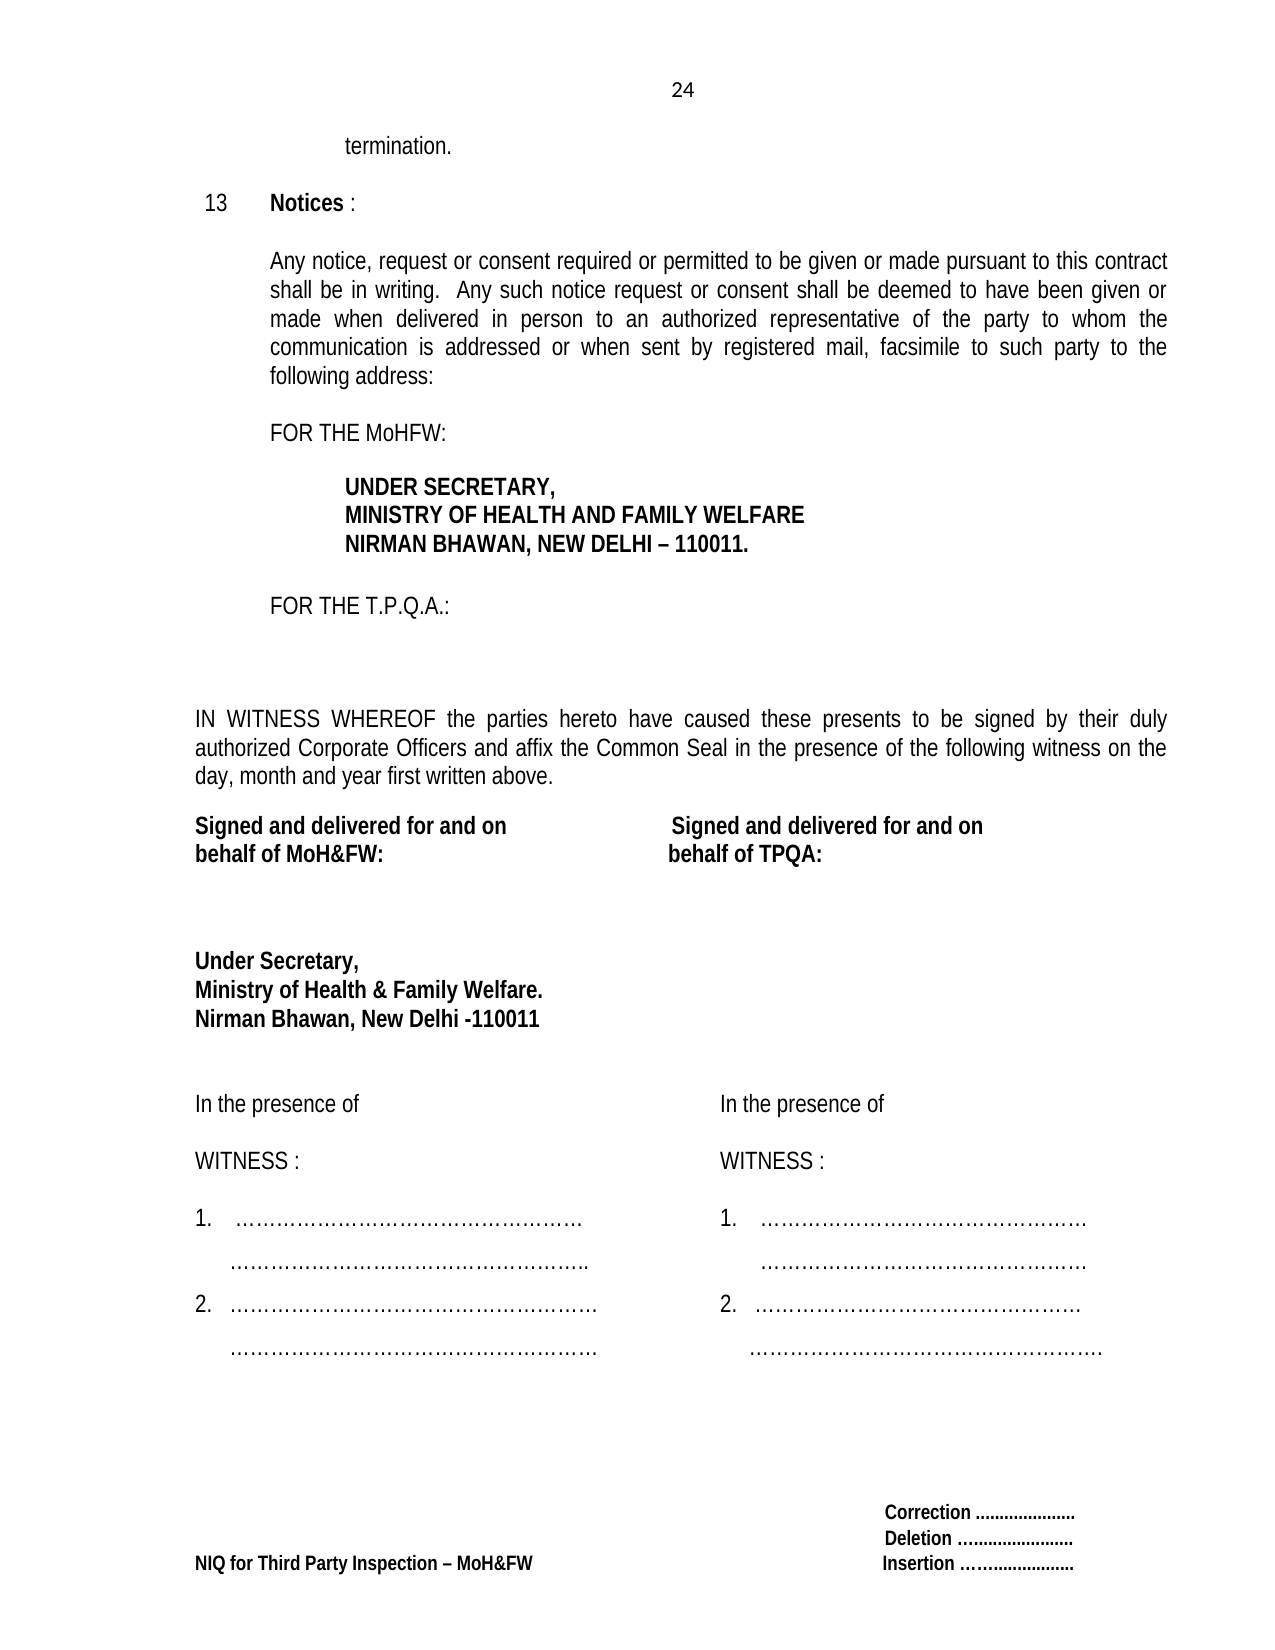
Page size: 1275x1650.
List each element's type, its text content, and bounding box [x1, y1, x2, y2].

text Any notice, request or consent required or permitted to be given or made pursuant to this contract shall be in writing. Any such notice request or consent shall be deemed to have been given or made when delivered in person to an authorized representative of the party to whom the communication is addressed or when sent by registered mail, facsimile to such party to the following address: [195, 246, 1170, 389]
text …………………………………………….. ………………………………………… [195, 1246, 1170, 1275]
text Nirman Bhawan, New Delhi -110011 [195, 1003, 1170, 1032]
text Under Secretary, [195, 946, 1170, 975]
text ……………………………………………… ……………………………………………. [195, 1332, 1170, 1361]
text FOR THE T.P.Q.A.: [270, 591, 1170, 619]
text In the presence of In the presence of [195, 1089, 1170, 1117]
text FOR THE MoHFW: [195, 418, 1170, 447]
text 1. …………………………………………… 1. ………………………………………… [195, 1203, 1170, 1232]
text UNDER SECRETARY, [195, 472, 1170, 501]
text Signed and delivered for and on Signed and delivered for and on [195, 811, 1170, 839]
text behalf of MoH&FW: behalf of TPQA: [195, 839, 1170, 868]
text IN WITNESS WHEREOF the parties hereto have caused these presents to be signed by their duly authorized Corporate Officers and affix the Common Seal in the presence of the following witness on the day, month and year first written above. [195, 704, 1170, 790]
text NIRMAN BHAWAN, NEW DELHI – 110011. [195, 529, 1170, 558]
text 2. ……………………………………………… 2. ………………………………………… [195, 1289, 1170, 1318]
text WITNESS : WITNESS : [195, 1146, 1170, 1175]
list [270, 131, 1170, 160]
text Ministry of Health & Family Welfare. [195, 975, 1170, 1003]
text MINISTRY OF HEALTH AND FAMILY WELFARE [195, 501, 1170, 529]
list Notices : [204, 188, 1170, 217]
